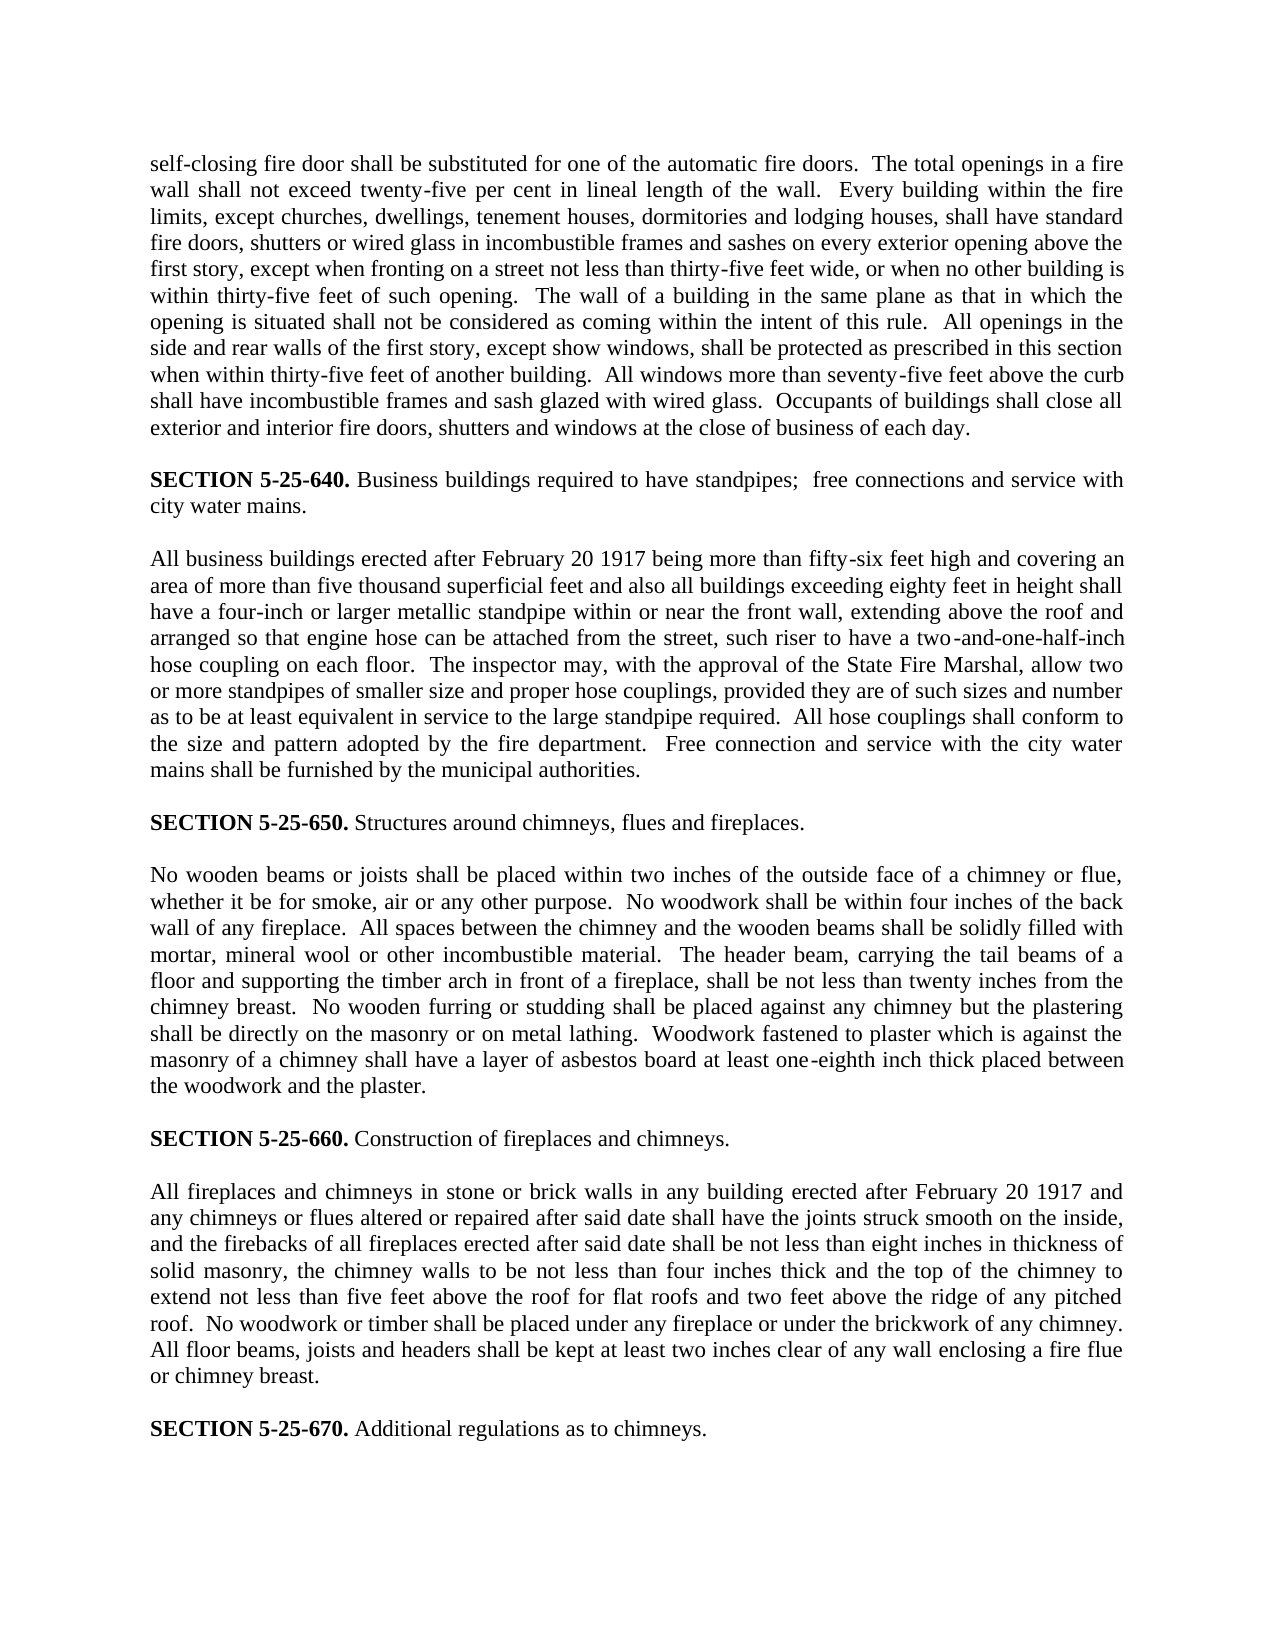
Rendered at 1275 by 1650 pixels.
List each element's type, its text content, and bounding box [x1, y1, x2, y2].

text No wooden beams or joists shall be placed within two inches of the outside face of a chimney or flue, whether it be for smoke, air or any other purpose. No woodwork shall be within four inches of the back wall of any fireplace. All spaces between the chimney and the wooden beams shall be solidly filled with mortar, mineral wool or other incombustible material. The header beam, carrying the tail beams of a floor and supporting the timber arch in front of a fireplace, shall be not less than twenty inches from the chimney breast. No wooden furring or studding shall be placed against any chimney but the plastering shall be directly on the masonry or on metal lathing. Woodwork fastened to plaster which is against the masonry of a chimney shall have a layer of asbestos board at least one-eighth inch thick placed between the woodwork and the plaster. [150, 862, 1125, 1099]
text All business buildings erected after February 20 1917 being more than fifty-six feet high and covering an area of more than five thousand superficial feet and also all buildings exceeding eighty feet in height shall have a four-inch or larger metallic standpipe within or near the front wall, extending above the roof and arranged so that engine hose can be attached from the street, such riser to have a two-and-one-half-inch hose coupling on each floor. The inspector may, with the approval of the State Fire Marshal, allow two or more standpipes of smaller size and proper hose couplings, provided they are of such sizes and number as to be at least equivalent in service to the large standpipe required. All hose couplings shall conform to the size and pattern adopted by the fire department. Free connection and service with the city water mains shall be furnished by the municipal authorities. [150, 545, 1125, 782]
text SECTION 5-25-670. Additional regulations as to chimneys. [150, 1415, 1125, 1441]
text SECTION 5-25-650. Structures around chimneys, flues and fireplaces. [150, 809, 1125, 835]
text SECTION 5-25-640. Business buildings required to have standpipes; free connections and service with city water mains. [150, 466, 1125, 519]
text All fireplaces and chimneys in stone or brick walls in any building erected after February 20 1917 and any chimneys or flues altered or repaired after said date shall have the joints struck smooth on the inside, and the firebacks of all fireplaces erected after said date shall be not less than eight inches in thickness of solid masonry, the chimney walls to be not less than four inches thick and the top of the chimney to extend not less than five feet above the roof for flat roofs and two feet above the ridge of any pitched roof. No woodwork or timber shall be placed under any fireplace or under the brickwork of any chimney. All floor beams, joists and headers shall be kept at least two inches clear of any wall enclosing a fire flue or chimney breast. [150, 1178, 1125, 1389]
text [150, 150, 1125, 440]
text SECTION 5-25-660. Construction of fireplaces and chimneys. [150, 1125, 1125, 1151]
